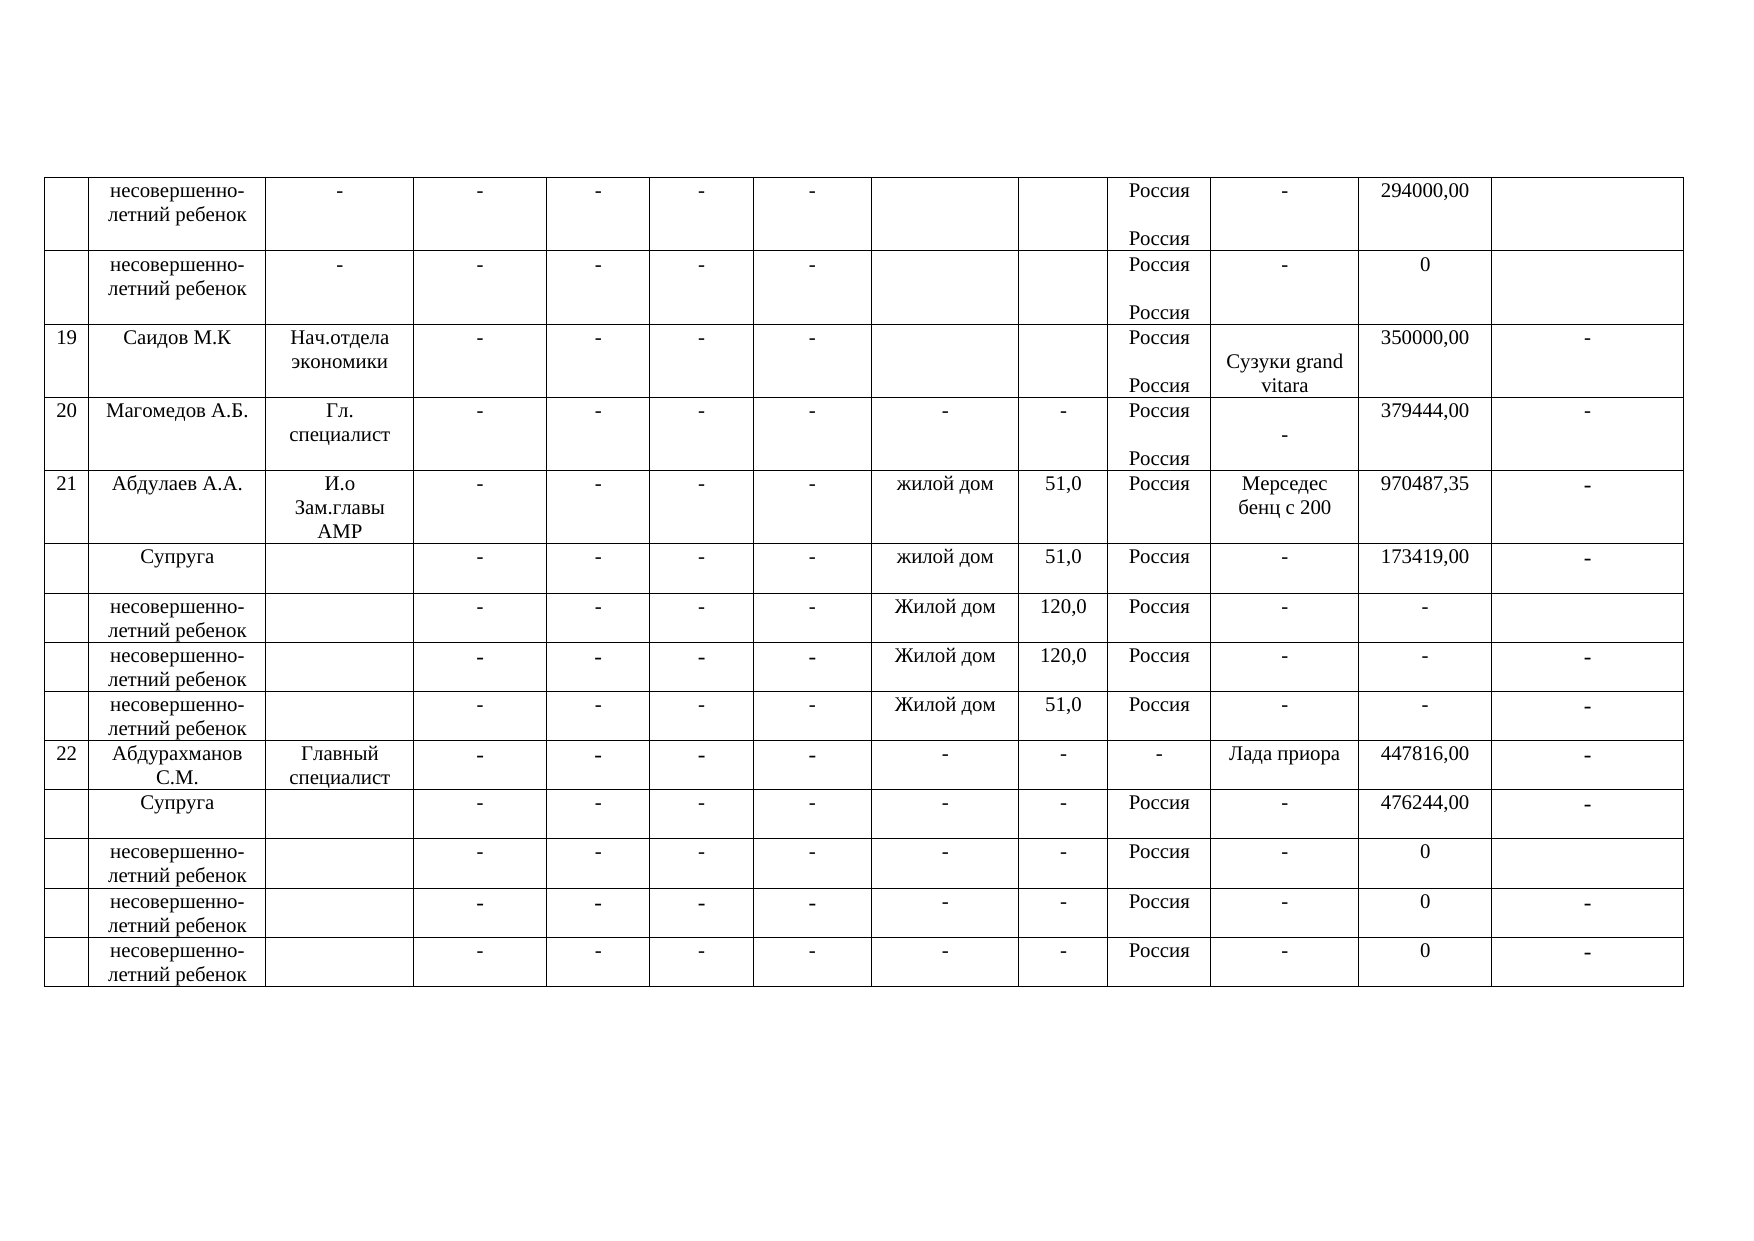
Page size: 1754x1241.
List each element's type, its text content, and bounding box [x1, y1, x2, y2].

table_cell - [1359, 643, 1491, 691]
table_cell - [1492, 889, 1683, 937]
table_cell жилой дом [872, 471, 1018, 543]
table_cell - [414, 839, 546, 887]
table_cell [266, 790, 413, 838]
table_cell несовершенно-летний ребенок [89, 594, 265, 642]
table_cell 0 [1359, 889, 1491, 937]
table_cell - [1019, 938, 1107, 986]
table_cell несовершенно-летний ребенок [89, 692, 265, 740]
table_cell [1492, 839, 1683, 887]
table_cell - [754, 594, 871, 642]
table_cell [45, 790, 88, 838]
table_cell - [650, 839, 753, 887]
table_cell - [754, 741, 871, 789]
table_cell - [1492, 544, 1683, 592]
table_cell - [1211, 398, 1358, 470]
table_cell Магомедов А.Б. [89, 398, 265, 470]
table_cell - [754, 692, 871, 740]
table_cell Россия [1108, 938, 1210, 986]
table_cell - [650, 938, 753, 986]
table_cell 120,0 [1019, 594, 1107, 642]
table_cell [266, 643, 413, 691]
table_cell - [1211, 938, 1358, 986]
table_cell - [1492, 741, 1683, 789]
table_cell - [547, 594, 649, 642]
table_cell - [1211, 692, 1358, 740]
table_cell Лада приора [1211, 741, 1358, 789]
table_cell 0 [1359, 938, 1491, 986]
table_cell Россия Россия [1108, 178, 1210, 250]
table_cell - [414, 178, 546, 250]
table_cell - [872, 398, 1018, 470]
table_cell - [754, 251, 871, 324]
table_cell - [650, 471, 753, 543]
table_cell - [650, 643, 753, 691]
table_cell - [547, 790, 649, 838]
table_cell [45, 839, 88, 887]
table_cell Сузуки grand vitara [1211, 325, 1358, 397]
table_cell - [1359, 594, 1491, 642]
table_cell - [650, 790, 753, 838]
table_cell несовершенно-летний ребенок [89, 643, 265, 691]
table_cell - [414, 938, 546, 986]
table_cell - [414, 325, 546, 397]
table_cell - [414, 251, 546, 324]
table_cell - [650, 178, 753, 250]
table_cell - [754, 889, 871, 937]
table_cell 51,0 [1019, 471, 1107, 543]
table_cell 379444,00 [1359, 398, 1491, 470]
table_cell - [1492, 643, 1683, 691]
table_cell Россия [1108, 839, 1210, 887]
table_cell Россия Россия [1108, 398, 1210, 470]
table_cell Россия [1108, 889, 1210, 937]
table_cell [1019, 178, 1107, 250]
table_cell Россия [1108, 692, 1210, 740]
table_cell Россия Россия [1108, 251, 1210, 324]
table_cell - [754, 938, 871, 986]
table_cell - [754, 178, 871, 250]
table_cell несовершенно-летний ребенок [89, 889, 265, 937]
table_cell - [547, 471, 649, 543]
table_cell 294000,00 [1359, 178, 1491, 250]
table_cell - [1019, 398, 1107, 470]
table_cell [45, 178, 88, 250]
table_cell - [414, 692, 546, 740]
table_cell - [547, 544, 649, 592]
table_cell Мерседес бенц с 200 [1211, 471, 1358, 543]
table_cell 0 [1359, 839, 1491, 887]
table_cell - [1211, 839, 1358, 887]
table_cell - [754, 544, 871, 592]
table_cell Нач.отдела экономики [266, 325, 413, 397]
table_cell Россия [1108, 594, 1210, 642]
table_cell - [1211, 594, 1358, 642]
table_cell - [266, 178, 413, 250]
table_cell - [754, 839, 871, 887]
table_cell - [547, 938, 649, 986]
table_cell - [414, 790, 546, 838]
table_cell - [547, 251, 649, 324]
table_cell Саидов М.К [89, 325, 265, 397]
table_cell [266, 692, 413, 740]
table_cell - [414, 594, 546, 642]
table_cell [45, 594, 88, 642]
table_cell 0 [1359, 251, 1491, 324]
table_cell - [1492, 325, 1683, 397]
table_cell Россия [1108, 790, 1210, 838]
table_cell - [1211, 643, 1358, 691]
table_cell - [414, 471, 546, 543]
table_cell - [650, 692, 753, 740]
table_cell 173419,00 [1359, 544, 1491, 592]
table_cell - [1492, 692, 1683, 740]
table_cell [45, 889, 88, 937]
table_cell 19 [45, 325, 88, 397]
table_cell - [754, 471, 871, 543]
table_cell - [650, 544, 753, 592]
table_cell Жилой дом [872, 692, 1018, 740]
table_cell 120,0 [1019, 643, 1107, 691]
table_cell - [1019, 839, 1107, 887]
table_cell [1019, 325, 1107, 397]
table_cell [1492, 251, 1683, 324]
table_cell Россия [1108, 544, 1210, 592]
table_cell - [650, 889, 753, 937]
table_cell Россия Россия [1108, 325, 1210, 397]
table_cell - [547, 839, 649, 887]
table_cell - [1211, 251, 1358, 324]
table_cell [45, 251, 88, 324]
table_cell Жилой дом [872, 643, 1018, 691]
table_cell Главный специалист [266, 741, 413, 789]
table_cell И.о Зам.главы АМР [266, 471, 413, 543]
table_cell [45, 938, 88, 986]
table_cell - [1211, 544, 1358, 592]
table_cell - [650, 325, 753, 397]
table_cell [872, 325, 1018, 397]
table_cell жилой дом [872, 544, 1018, 592]
table_cell [872, 178, 1018, 250]
table_cell - [414, 398, 546, 470]
table_cell - [547, 178, 649, 250]
table_cell [266, 889, 413, 937]
table_cell - [650, 594, 753, 642]
table_cell [266, 938, 413, 986]
table_cell 21 [45, 471, 88, 543]
table_cell - [754, 643, 871, 691]
table_cell [266, 544, 413, 592]
table_cell - [872, 741, 1018, 789]
table_cell - [754, 790, 871, 838]
table_cell - [1211, 178, 1358, 250]
table_cell Супруга [89, 790, 265, 838]
table_cell - [872, 889, 1018, 937]
table_cell - [754, 398, 871, 470]
table_cell несовершенно- летний ребенок [89, 178, 265, 250]
table_cell - [1019, 790, 1107, 838]
table_cell - [547, 741, 649, 789]
table_cell [1492, 178, 1683, 250]
table_cell 447816,00 [1359, 741, 1491, 789]
table_cell - [650, 741, 753, 789]
table_cell [1019, 251, 1107, 324]
table_cell - [1492, 938, 1683, 986]
table_cell - [414, 544, 546, 592]
table_cell несовершенно- летний ребенок [89, 251, 265, 324]
table_cell 51,0 [1019, 692, 1107, 740]
table_cell Россия [1108, 643, 1210, 691]
table_cell - [414, 889, 546, 937]
table_cell [45, 643, 88, 691]
table_cell - [1492, 398, 1683, 470]
table_cell [872, 251, 1018, 324]
table_cell Жилой дом [872, 594, 1018, 642]
table_cell 970487,35 [1359, 471, 1491, 543]
table_cell - [414, 741, 546, 789]
table_cell - [1019, 741, 1107, 789]
table_cell - [1019, 889, 1107, 937]
table_cell 350000,00 [1359, 325, 1491, 397]
table_cell - [872, 938, 1018, 986]
table_cell [45, 544, 88, 592]
table_cell [1492, 594, 1683, 642]
table_cell Абдурахманов С.М. [89, 741, 265, 789]
table_cell 476244,00 [1359, 790, 1491, 838]
table_cell - [872, 790, 1018, 838]
table_cell Супруга [89, 544, 265, 592]
table_cell - [414, 643, 546, 691]
table_cell [45, 692, 88, 740]
table_cell Гл. специалист [266, 398, 413, 470]
table_cell - [547, 325, 649, 397]
table_cell Россия [1108, 471, 1210, 543]
table_cell - [266, 251, 413, 324]
table_cell Абдулаев А.А. [89, 471, 265, 543]
table_cell - [872, 839, 1018, 887]
table_cell - [547, 643, 649, 691]
table_cell 22 [45, 741, 88, 789]
table_cell несовершенно-летний ребенок [89, 938, 265, 986]
table_cell несовершенно-летний ребенок [89, 839, 265, 887]
table_cell - [547, 398, 649, 470]
table_cell - [547, 692, 649, 740]
table_cell - [1211, 889, 1358, 937]
table_cell [266, 839, 413, 887]
table_cell - [650, 251, 753, 324]
table_cell [266, 594, 413, 642]
table_cell - [1359, 692, 1491, 740]
table_cell - [1492, 471, 1683, 543]
table_cell - [650, 398, 753, 470]
table_cell - [754, 325, 871, 397]
table_cell 51,0 [1019, 544, 1107, 592]
table_cell 20 [45, 398, 88, 470]
table_cell - [1492, 790, 1683, 838]
table_cell - [1211, 790, 1358, 838]
table_cell - [547, 889, 649, 937]
table_cell - [1108, 741, 1210, 789]
